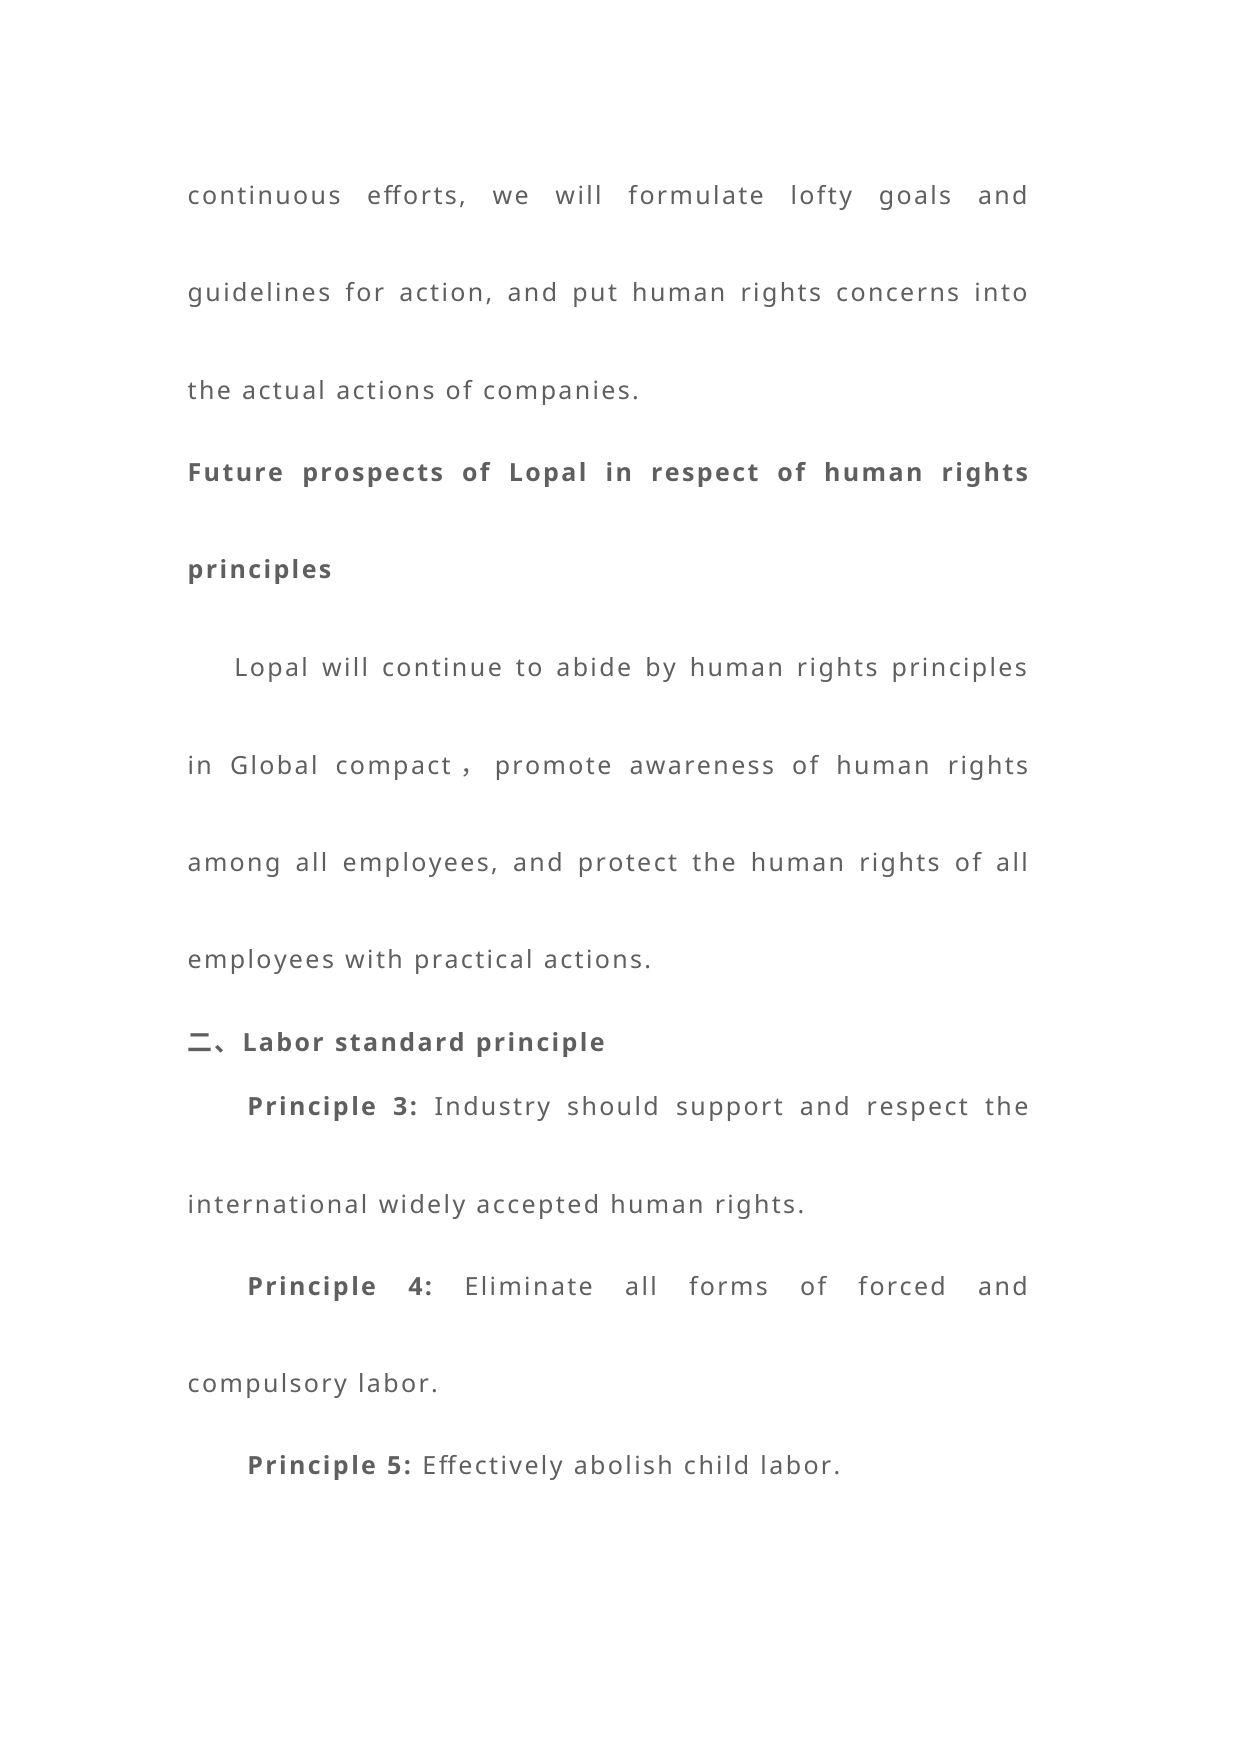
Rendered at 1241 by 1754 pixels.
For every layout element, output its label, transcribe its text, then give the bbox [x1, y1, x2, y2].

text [187, 162, 1029, 422]
text Principle 4: Eliminate all forms of forced and compulsory labor. [187, 1253, 1029, 1415]
text Principle 3: Industry should support and respect the international widely accepted human rights. [187, 1073, 1029, 1236]
text Future prospects of Lopal in respect of human rights principles Lopal will continue to abide by human rights principles in Global compact，promote awareness of human rights among all employees, and protect the human rights of all employees with practical actions. [187, 439, 1029, 991]
text Principle 5: Effectively abolish child labor. [187, 1432, 1029, 1497]
text 二、Labor standard principle [187, 1008, 1029, 1073]
